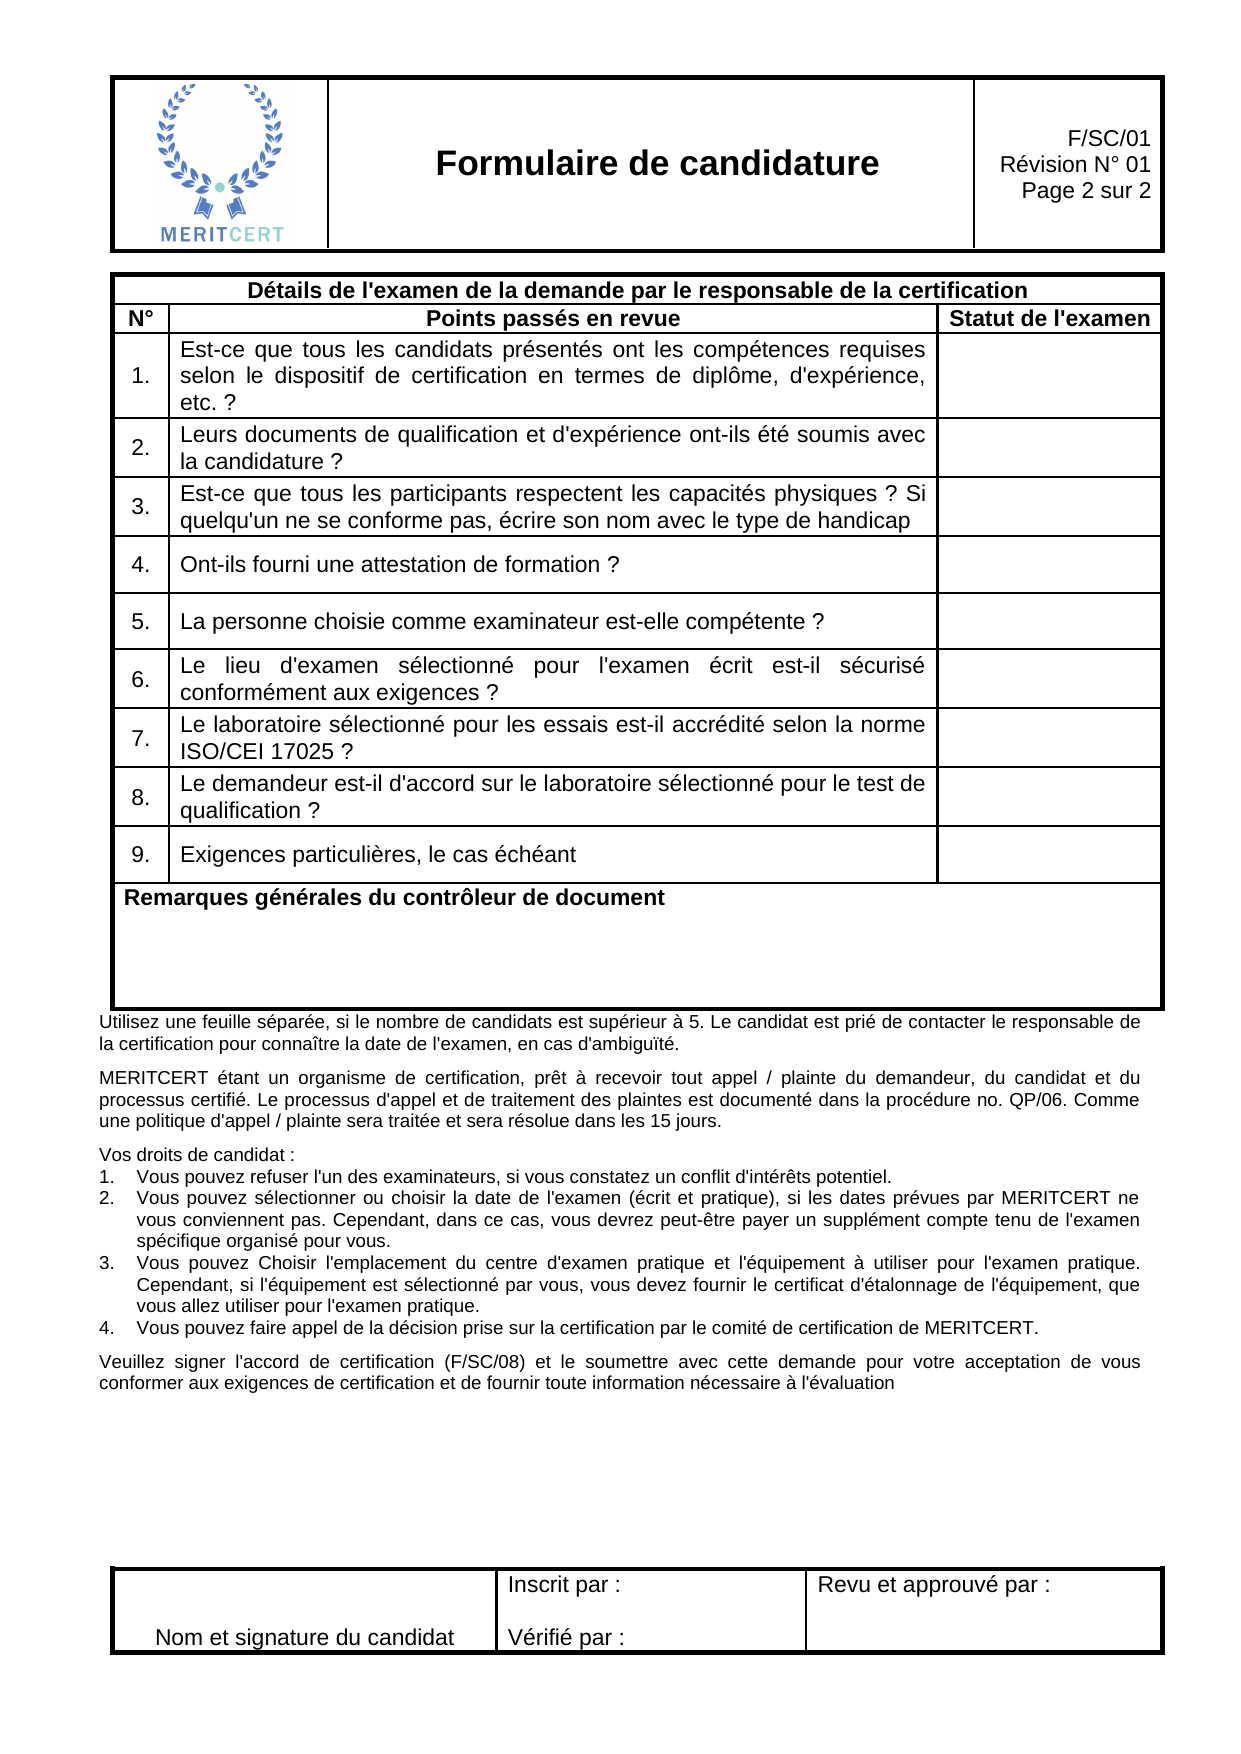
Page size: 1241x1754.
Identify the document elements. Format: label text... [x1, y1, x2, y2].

table_cell Points passés en revue [170, 305, 936, 332]
list Vous pouvez sélectionner ou choisir la date de l'examen (écrit et pratique), si les dates prévues par MERITCERT ne vous conviennent pas. Cependant, dans ce cas, vous devrez peut-être payer un supplément compte tenu de l'examen spécifique organisé pour vous. [99, 1187, 1141, 1252]
table_cell Ont-ils fourni une attestation de formation ? [170, 537, 936, 592]
text MERITCERT étant un organisme de certification, prêt à recevoir tout appel / plainte du demandeur, du candidat et du processus certifié. Le processus d'appel et de traitement des plaintes est documenté dans la procédure no. QP/06. Comme une politique d'appel / plainte sera traitée et sera résolue dans les 15 jours. [99, 1067, 1141, 1132]
table_cell [115, 334, 168, 417]
table_cell [939, 768, 1160, 825]
table_cell [939, 827, 1160, 882]
table_cell Exigences particulières, le cas échéant [170, 827, 936, 882]
list Vous pouvez refuser l'un des examinateurs, si vous constatez un conflit d'intérêts potentiel. [99, 1166, 1141, 1187]
table_cell [115, 419, 168, 476]
table_cell [115, 537, 168, 592]
table_header Détails de l'examen de la demande par le responsable de la certification [115, 277, 1160, 303]
table_cell Le laboratoire sélectionné pour les essais est-il accrédité selon la norme ISO/CEI 17025 ? [170, 709, 936, 766]
table_cell [939, 537, 1160, 592]
table_cell Leurs documents de qualification et d'expérience ont-ils été soumis avec la candidature ? [170, 419, 936, 476]
table_cell [939, 650, 1160, 707]
table_cell Est-ce que tous les candidats présentés ont les compétences requises selon le dispositif de certification en termes de diplôme, d'expérience, etc. ? [170, 334, 936, 417]
table_cell Le demandeur est-il d'accord sur le laboratoire sélectionné pour le test de qualification ? [170, 768, 936, 825]
table_cell Le lieu d'examen sélectionné pour l'examen écrit est-il sécurisé conformément aux exigences ? [170, 650, 936, 707]
text Vos droits de candidat : [99, 1144, 1141, 1166]
table_cell [115, 709, 168, 766]
table_cell [939, 419, 1160, 476]
table_cell [115, 650, 168, 707]
table_cell [115, 768, 168, 825]
table_cell [939, 478, 1160, 535]
picture [152, 81, 289, 245]
table_cell Statut de l'examen [939, 305, 1160, 332]
table_cell Remarques générales du contrôleur de document [115, 884, 1160, 1007]
list Vous pouvez faire appel de la décision prise sur la certification par le comité de certification de MERITCERT. [99, 1317, 1141, 1338]
table_cell [115, 827, 168, 882]
text Veuillez signer l'accord de certification (F/SC/08) et le soumettre avec cette demande pour votre acceptation de vous conformer aux exigences de certification et de fournir toute information nécessaire à l'évaluation [99, 1351, 1141, 1394]
table_cell [115, 594, 168, 648]
table_cell [939, 334, 1160, 417]
table_cell [115, 478, 168, 535]
list Vous pouvez Choisir l'emplacement du centre d'examen pratique et l'équipement à utiliser pour l'examen pratique. Cependant, si l'équipement est sélectionné par vous, vous devez fournir le certificat d'étalonnage de l'équipement, que vous allez utiliser pour l'examen pratique. [99, 1252, 1141, 1317]
table_cell La personne choisie comme examinateur est-elle compétente ? [170, 594, 936, 648]
table_cell N° [115, 305, 168, 332]
text Utilisez une feuille séparée, si le nombre de candidats est supérieur à 5. Le candidat est prié de contacter le responsable de la certification pour connaître la date de l'examen, en cas d'ambiguïté. [99, 1011, 1141, 1054]
table_cell [939, 709, 1160, 766]
table_cell [939, 594, 1160, 648]
table_cell Est-ce que tous les participants respectent les capacités physiques ? Si quelqu'un ne se conforme pas, écrire son nom avec le type de handicap [170, 478, 936, 535]
